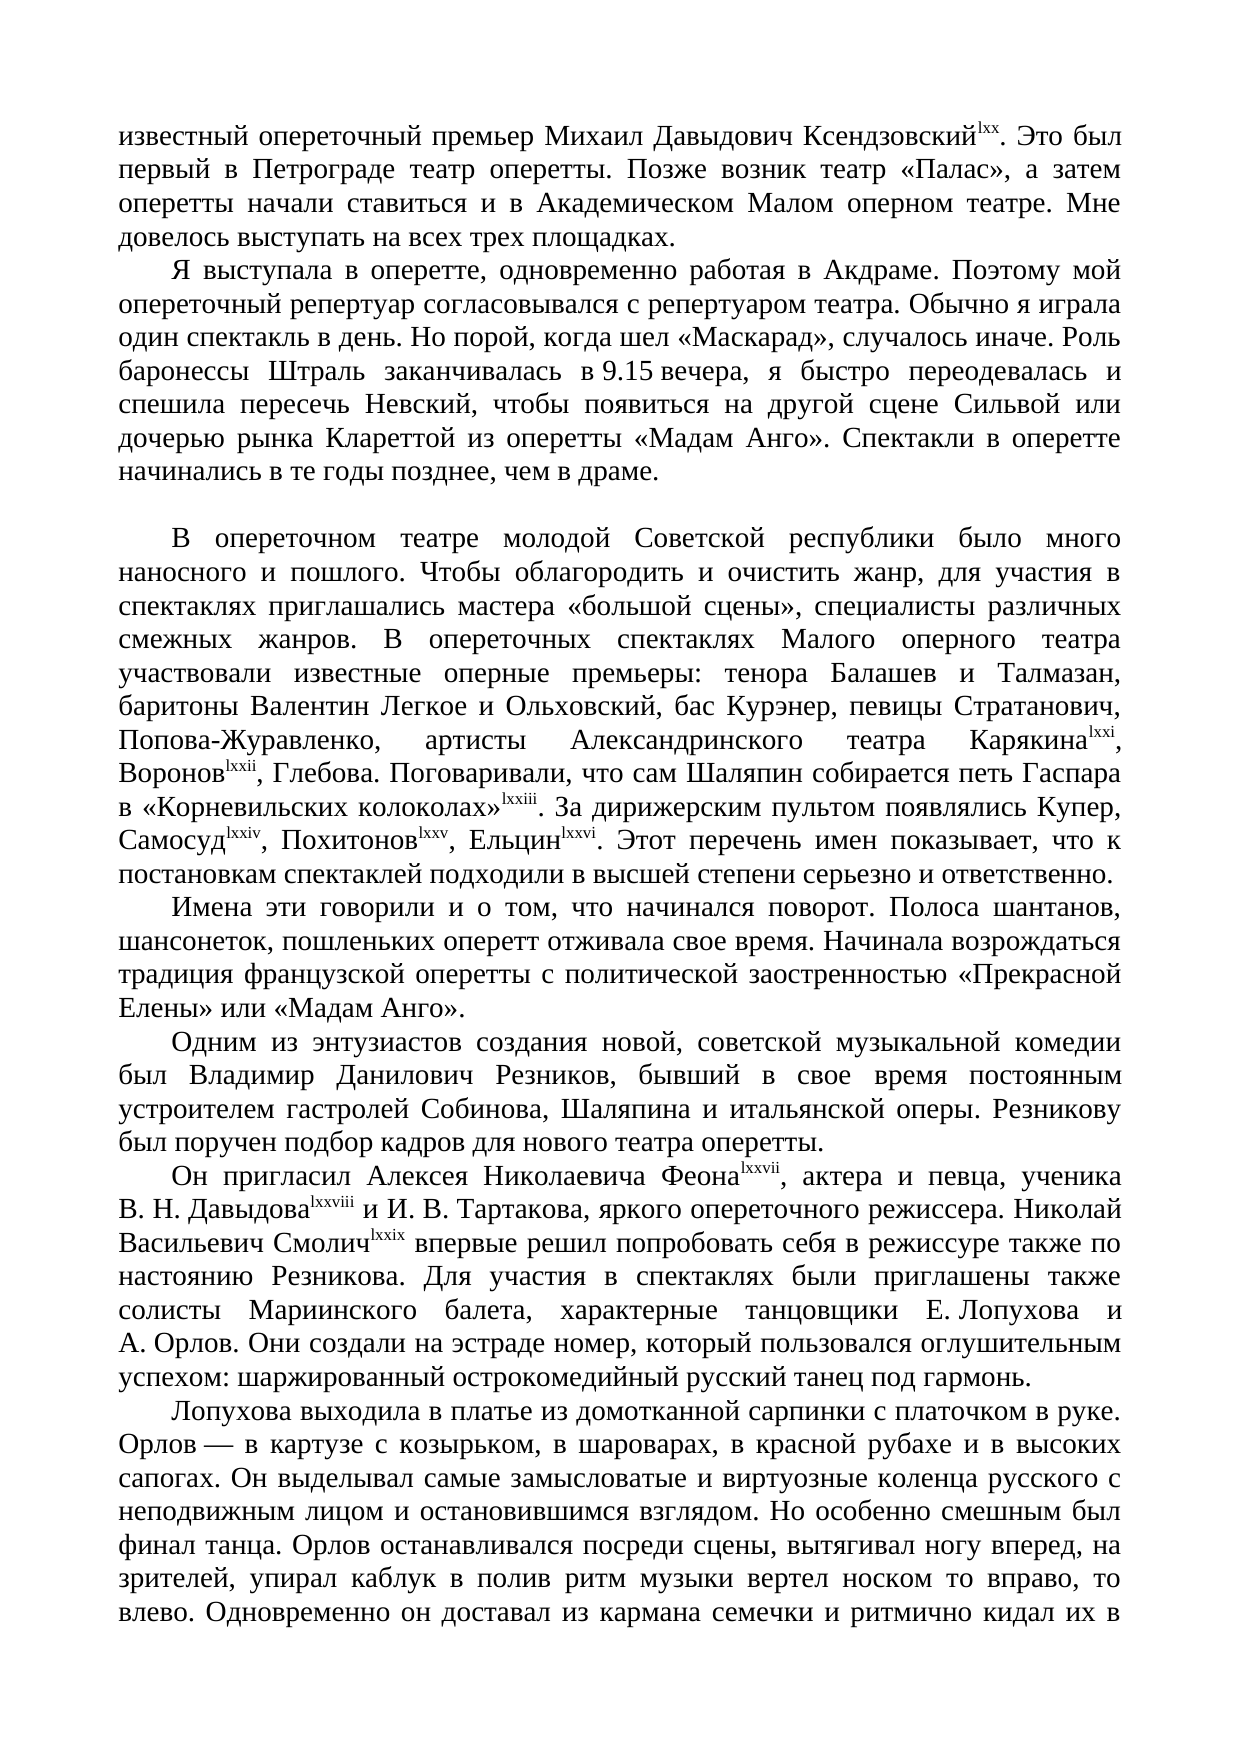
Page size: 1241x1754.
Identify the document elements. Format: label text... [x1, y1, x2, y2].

text Он пригласил Алексея Николаевича Феона, актера и певца, ученика В. Н. Давыдова и И. В. Тартакова, яркого опереточного режиссера. Николай Васильевич Смолич впервые решил попробовать себя в режиссуре также по настоянию Резникова. Для участия в спектаклях были приглашены также солисты Мариинского балета, характерные танцовщики Е. Лопухова и А. Орлов. Они создали на эстраде номер, который пользовался оглушительным успехом: шаржированный острокомедийный русский танец под гармонь. [118, 1158, 1122, 1393]
text Одним из энтузиастов создания новой, советской музыкальной комедии был Владимир Данилович Резников, бывший в свое {84} время постоянным устроителем гастролей Собинова, Шаляпина и итальянской оперы. Резникову был поручен подбор кадров для нового театра оперетты. [118, 1024, 1122, 1158]
text Имена эти говорили и о том, что начинался поворот. Полоса шантанов, шансонеток, пошленьких оперетт отживала свое время. Начинала возрождаться традиция французской оперетты с политической заостренностью «Прекрасной Елены» или «Мадам Анго». [118, 889, 1122, 1024]
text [118, 118, 1122, 252]
text В опереточном театре молодой Советской республики было много наносного и пошлого. Чтобы облагородить и очистить жанр, для участия в спектаклях приглашались мастера «большой сцены», специалисты различных смежных жанров. В опереточных спектаклях Малого оперного театра участвовали известные оперные премьеры: тенора Балашев и Талмазан, баритоны Валентин Легкое и Ольховский, бас Курэнер, певицы Стратанович, Попова-Журавленко, артисты Александринского театра Карякина, Воронов, Глебова. Поговаривали, что сам Шаляпин собирается петь Гаспара в «Корневильских колоколах». За дирижерским пультом появлялись Купер, Самосуд, Похитонов, Ельцин. Этот перечень имен показывает, что к постановкам спектаклей подходили в высшей степени серьезно и ответственно. [118, 521, 1122, 889]
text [118, 1393, 1122, 1627]
text Я выступала в оперетте, одновременно работая в Акдраме. Поэтому мой опереточный репертуар согласовывался с репертуаром театра. Обычно я играла один спектакль в день. Но порой, когда шел «Маскарад», случалось иначе. Роль баронессы Штраль заканчивалась в 9.15 вечера, я быстро переодевалась и спешила пересечь Невский, чтобы появиться на другой сцене Сильвой или дочерью рынка Клареттой из оперетты «Мадам Анго». Спектакли в оперетте начинались в те годы позднее, чем в драме. [118, 252, 1122, 487]
